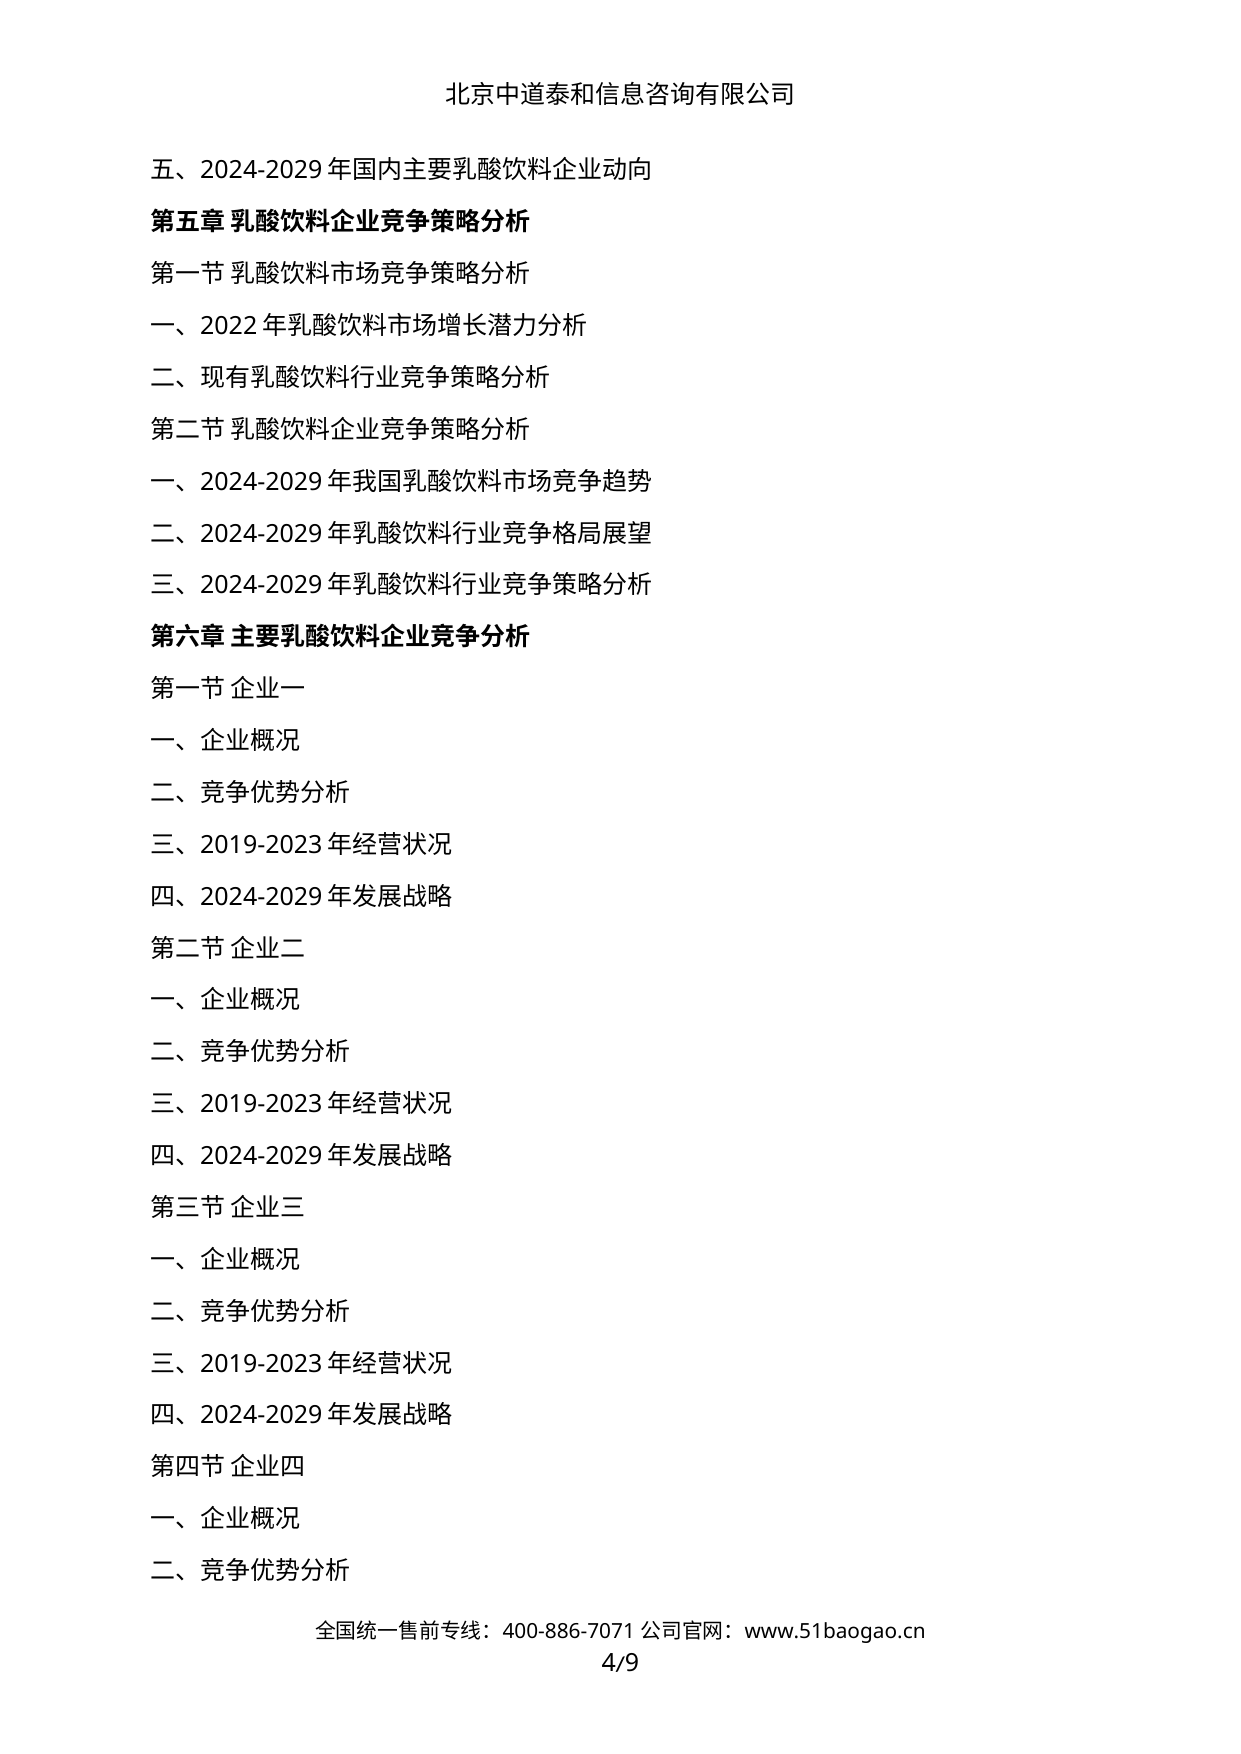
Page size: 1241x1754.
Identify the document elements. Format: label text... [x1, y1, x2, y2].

text 三、2019-2023年经营状况 [150, 824, 1090, 861]
text 三、2019-2023年经营状况 [150, 1343, 1090, 1379]
text 第六章 主要乳酸饮料企业竞争分析 [150, 617, 1090, 653]
text 一、2022年乳酸饮料市场增长潜力分析 [150, 306, 1090, 342]
text 第四节 企业四 [150, 1447, 1090, 1483]
text 五、2024-2029年国内主要乳酸饮料企业动向 [150, 150, 1090, 186]
text 一、2024-2029年我国乳酸饮料市场竞争趋势 [150, 461, 1090, 497]
text 二、竞争优势分析 [150, 1551, 1090, 1587]
text 一、企业概况 [150, 1499, 1090, 1535]
text 二、竞争优势分析 [150, 772, 1090, 809]
text 三、2019-2023年经营状况 [150, 1084, 1090, 1120]
text 第五章 乳酸饮料企业竞争策略分析 [150, 202, 1090, 238]
text 第一节 乳酸饮料市场竞争策略分析 [150, 254, 1090, 290]
text 二、2024-2029年乳酸饮料行业竞争格局展望 [150, 513, 1090, 549]
text 第二节 企业二 [150, 928, 1090, 964]
text 三、2024-2029年乳酸饮料行业竞争策略分析 [150, 565, 1090, 601]
text 四、2024-2029年发展战略 [150, 876, 1090, 912]
text 二、现有乳酸饮料行业竞争策略分析 [150, 357, 1090, 394]
text 四、2024-2029年发展战略 [150, 1395, 1090, 1431]
text 一、企业概况 [150, 1239, 1090, 1276]
text 四、2024-2029年发展战略 [150, 1136, 1090, 1172]
text 二、竞争优势分析 [150, 1032, 1090, 1068]
text 第二节 乳酸饮料企业竞争策略分析 [150, 409, 1090, 446]
text 第一节 企业一 [150, 669, 1090, 705]
text 第三节 企业三 [150, 1187, 1090, 1224]
text 一、企业概况 [150, 721, 1090, 757]
text 二、竞争优势分析 [150, 1291, 1090, 1327]
text 一、企业概况 [150, 980, 1090, 1016]
